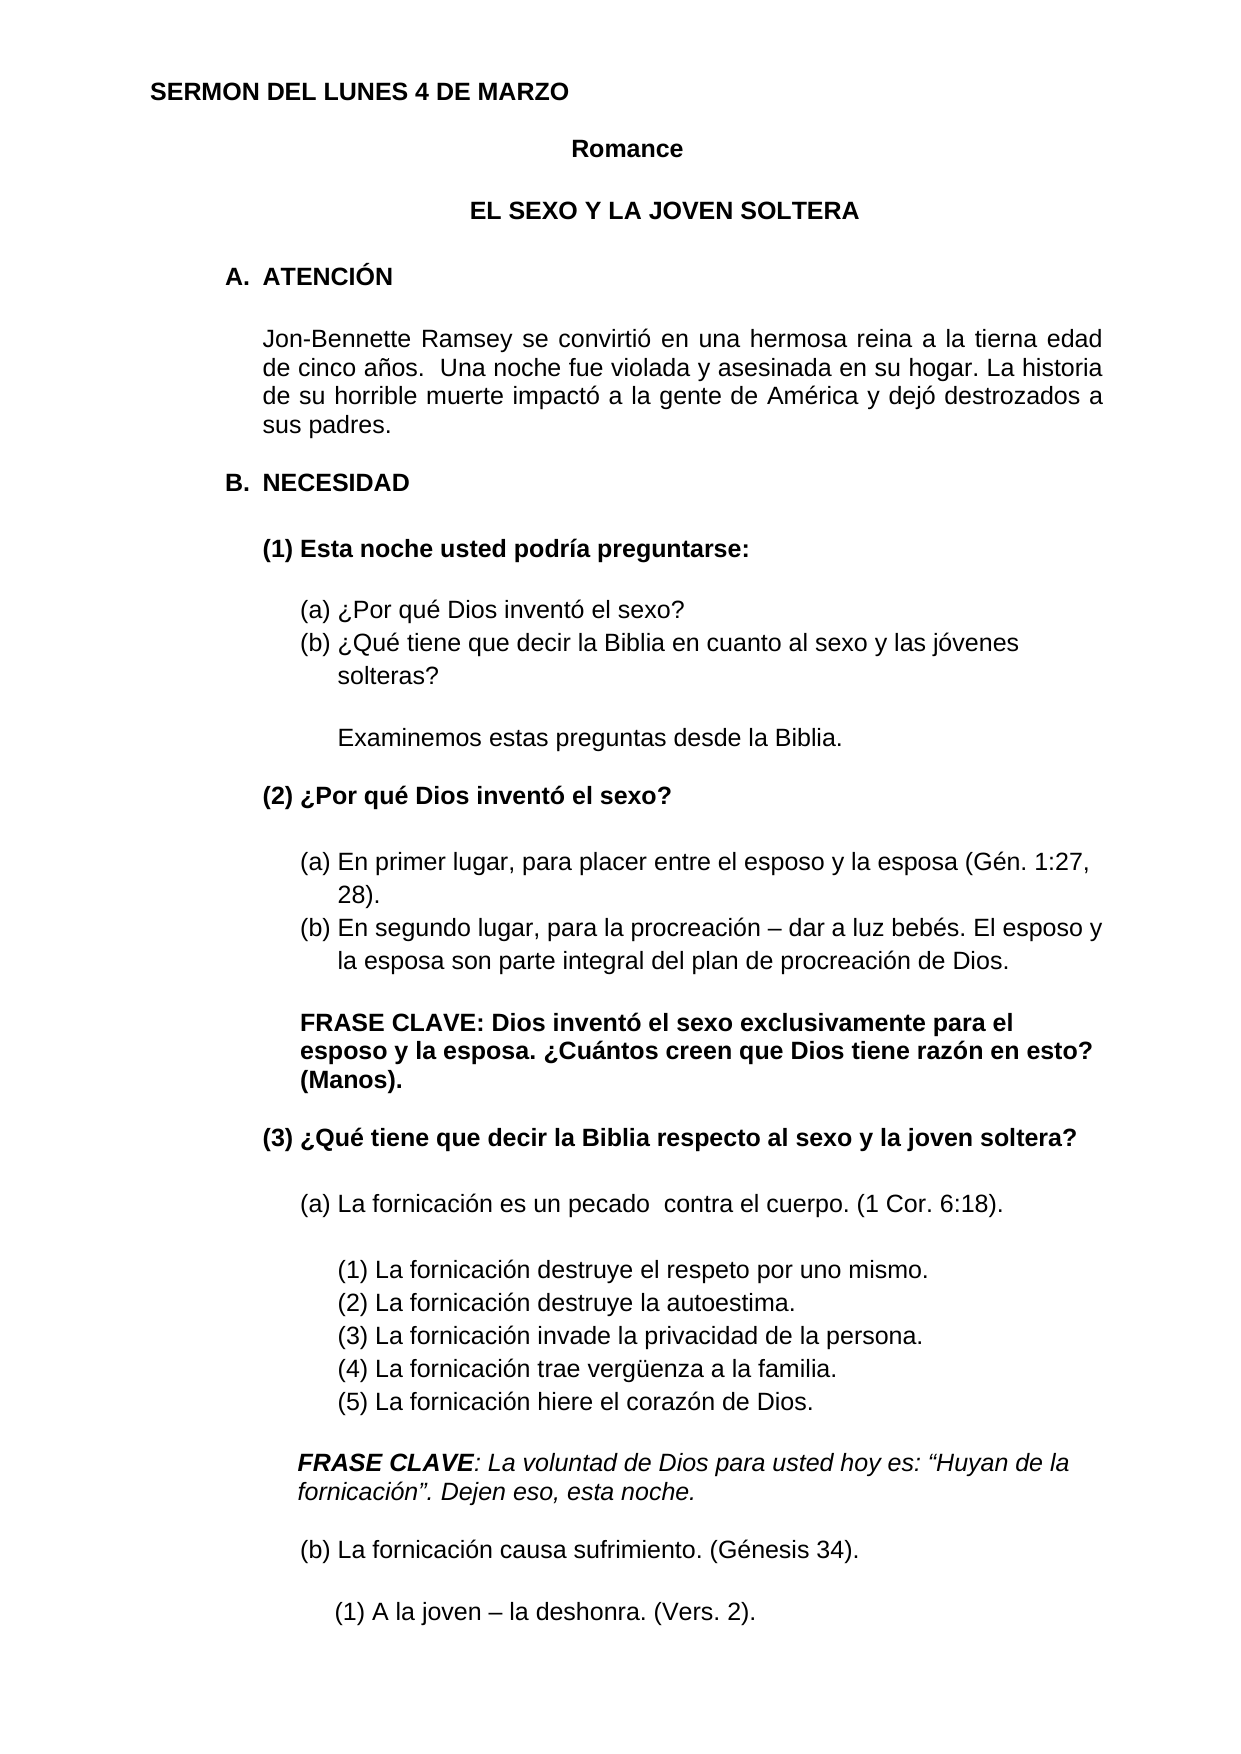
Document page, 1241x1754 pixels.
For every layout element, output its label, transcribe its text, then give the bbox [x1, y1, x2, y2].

text Jon-Bennette Ramsey se convirtió en una hermosa reina a la tierna edad de cinco años. Una noche fue violada y asesinada en su hogar. La historia de su horrible muerte impactó a la gente de América y dejó destrozados a sus padres. [262, 324, 1104, 439]
list En segundo lugar, para la procreación – dar a luz bebés. El esposo y la esposa son parte integral del plan de procreación de Dios. [300, 913, 1104, 974]
list ¿Por qué Dios inventó el sexo? [300, 595, 1104, 624]
list La fornicación invade la privacidad de la persona. [337, 1321, 1104, 1349]
text Romance [150, 134, 1104, 163]
list ¿Qué tiene que decir la Biblia en cuanto al sexo y las jóvenes solteras? [300, 628, 1104, 690]
list ATENCIÓN [225, 262, 1104, 291]
text FRASE CLAVE: La voluntad de Dios para usted hoy es: “Huyan de la fornicación”. Dejen eso, esta noche. [297, 1448, 1104, 1506]
list La fornicación hiere el corazón de Dios. [337, 1387, 1104, 1415]
list La fornicación destruye el respeto por uno mismo. [337, 1254, 1104, 1283]
list ¿Qué tiene que decir la Biblia respecto al sexo y la joven soltera? [262, 1122, 1104, 1151]
text SERMON DEL LUNES 4 DE MARZO [150, 77, 1104, 105]
list La fornicación es un pecado contra el cuerpo. (1 Cor. 6:18). [300, 1188, 1104, 1217]
list La fornicación destruye la autoestima. [337, 1288, 1104, 1316]
list ¿Por qué Dios inventó el sexo? [262, 781, 1104, 809]
list Esta noche usted podría preguntarse: [262, 533, 1104, 562]
text Examinemos estas preguntas desde la Biblia. [337, 723, 1104, 752]
text FRASE CLAVE: Dios inventó el sexo exclusivamente para el esposo y la esposa. ¿Cuántos creen que Dios tiene razón en esto? (Manos). [300, 1007, 1104, 1094]
list EL SEXO Y LA JOVEN SOLTERA [225, 196, 1104, 225]
list En primer lugar, para placer entre el esposo y la esposa (Gén. 1:27, 28). [300, 847, 1104, 908]
list A la joven – la deshonra. (Vers. 2). [334, 1596, 1104, 1625]
list NECESIDAD [225, 467, 1104, 496]
list La fornicación causa sufrimiento. (Génesis 34). [300, 1535, 1104, 1563]
list La fornicación trae vergüenza a la familia. [337, 1354, 1104, 1382]
